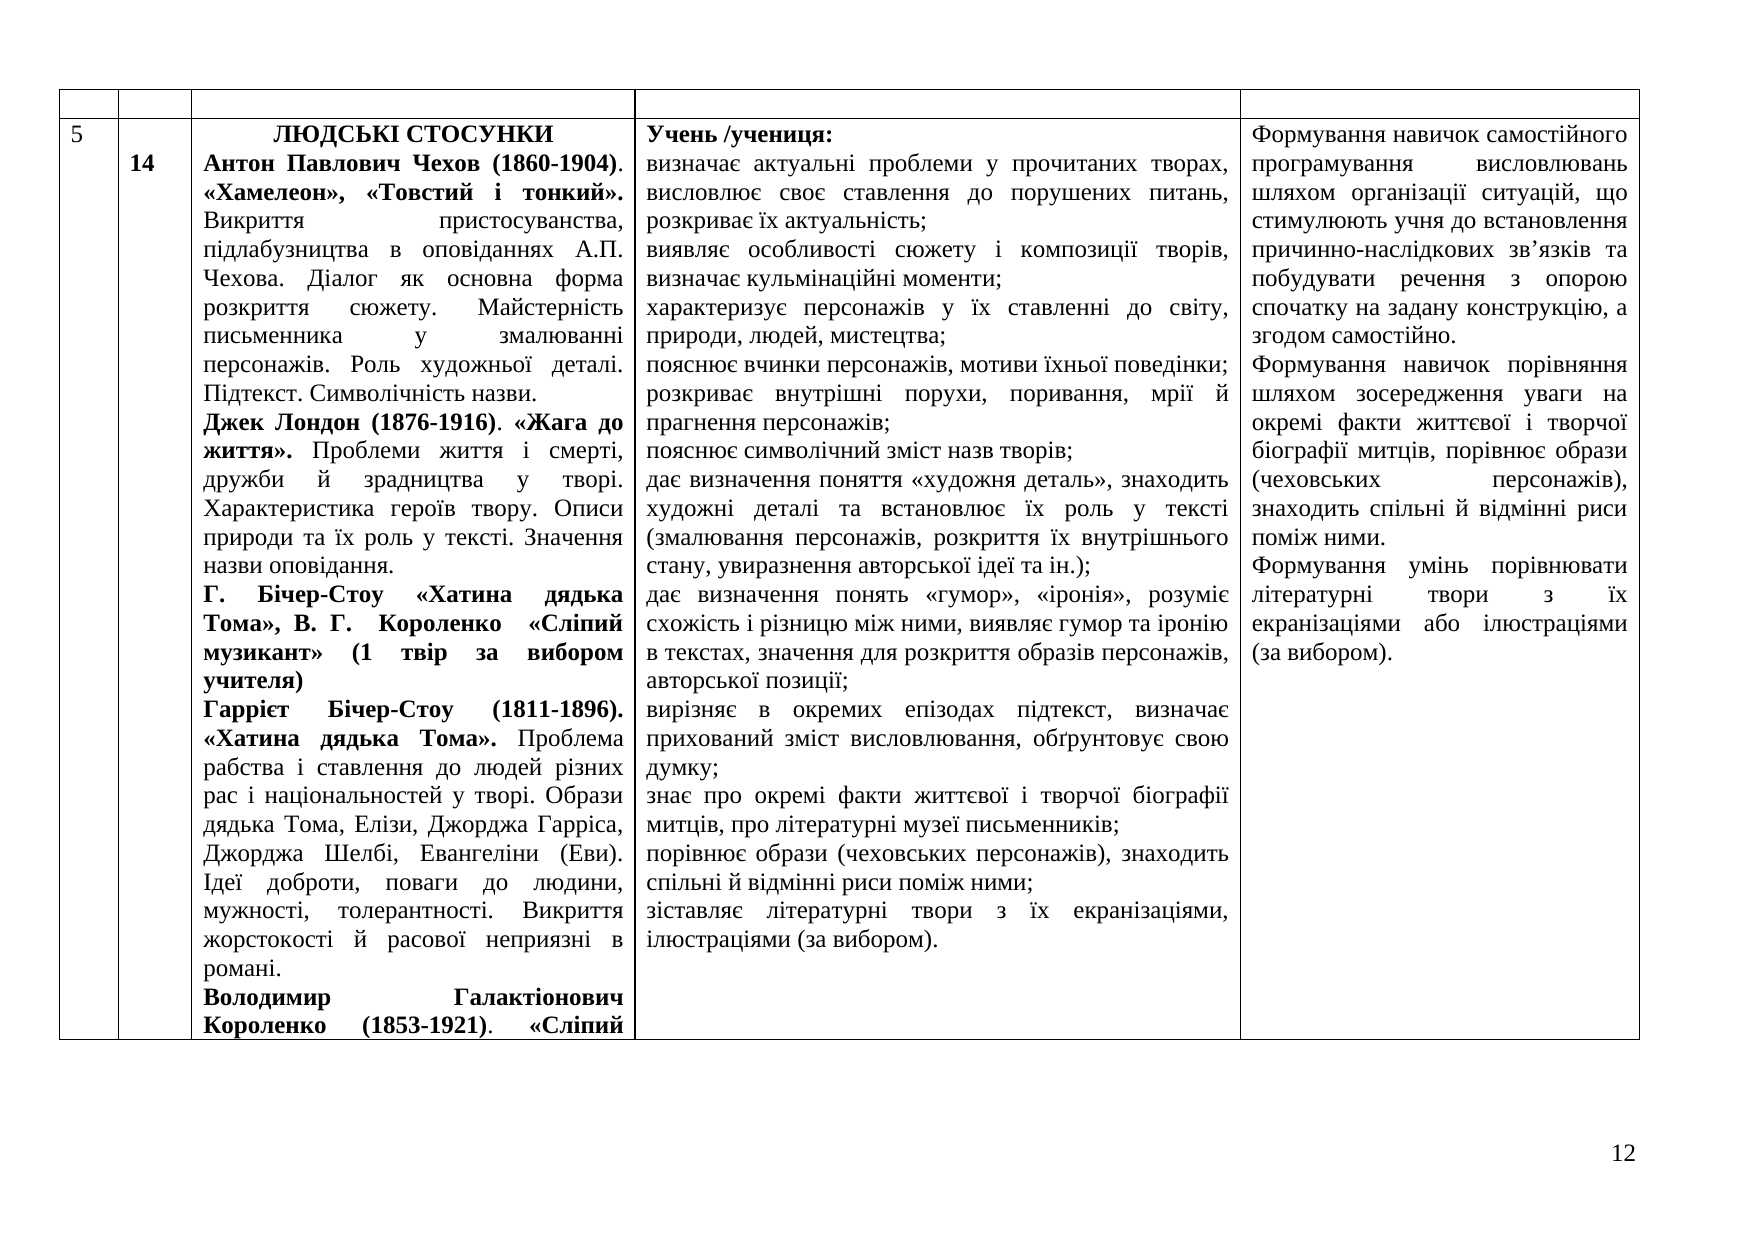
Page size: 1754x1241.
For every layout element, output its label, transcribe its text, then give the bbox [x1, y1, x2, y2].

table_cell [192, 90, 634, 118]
table_cell 4 [60, 90, 118, 118]
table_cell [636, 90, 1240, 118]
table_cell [192, 119, 634, 1039]
table_cell 18 [119, 90, 191, 118]
table_cell [1241, 90, 1639, 118]
table_cell 5 [60, 119, 118, 1039]
table_cell 14 [119, 119, 191, 1039]
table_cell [1241, 119, 1639, 1039]
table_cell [636, 119, 1240, 1039]
